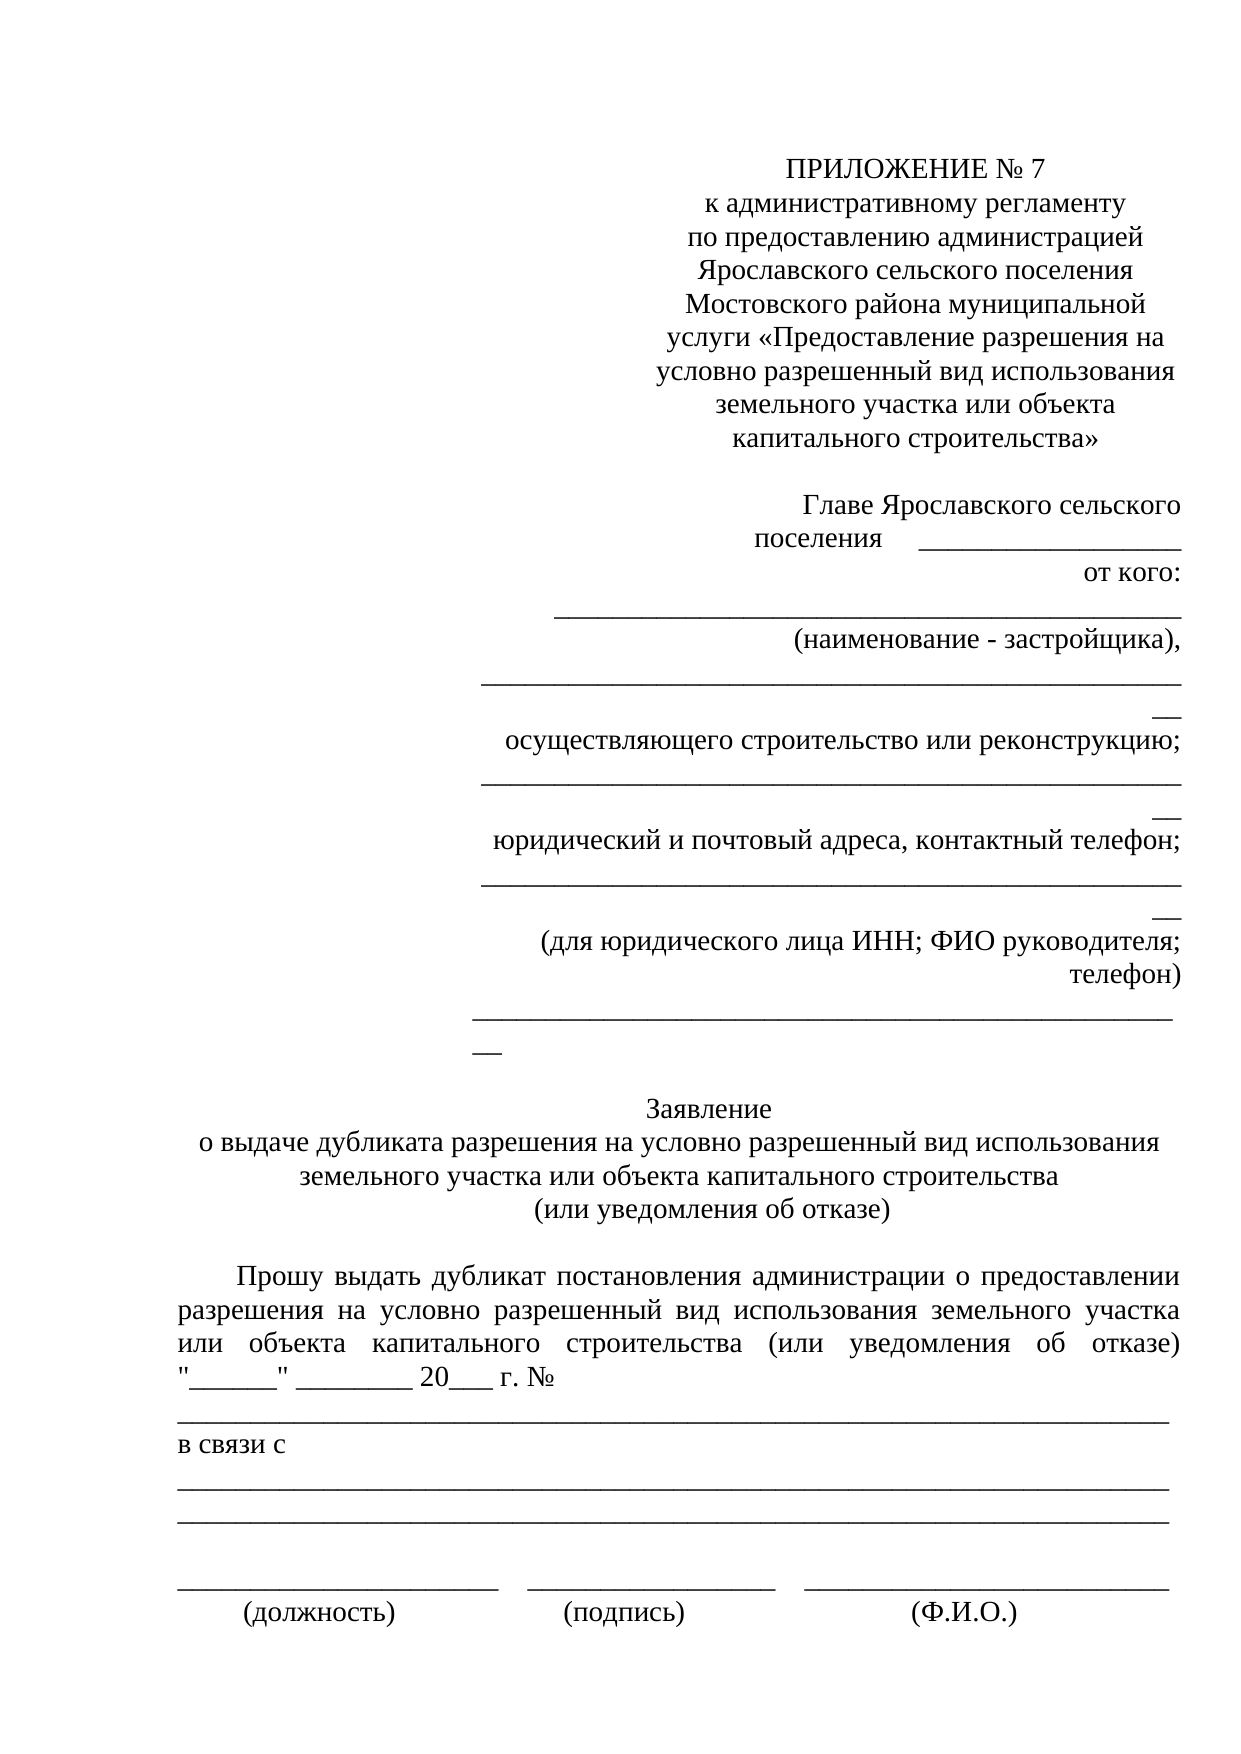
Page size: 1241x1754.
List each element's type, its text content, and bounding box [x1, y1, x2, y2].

text (для юридического лица ИНН; ФИО руководителя; телефон) [472, 923, 1181, 990]
text Ярославского сельского поселения [650, 252, 1181, 286]
text Главе Ярославского сельского [472, 487, 1181, 521]
text услуги «Предоставление разрешения на условно разрешенный вид использования земельного участка или объекта капитального строительства» [650, 319, 1181, 453]
text ____________________________________________________________________ [177, 1460, 1181, 1493]
text Мостовского района муниципальной [650, 286, 1181, 319]
text __________________________________________________ [472, 990, 1181, 1057]
text ____________________________________________________________________ [177, 1393, 1181, 1426]
text к административному регламенту [650, 185, 1181, 219]
text (или уведомления об отказе) [236, 1191, 1181, 1225]
text поселения __________________ [177, 521, 1181, 554]
text в связи с [177, 1426, 1181, 1460]
text осуществляющего строительство или реконструкцию; [472, 722, 1181, 755]
text по предоставлению администрацией [650, 219, 1181, 252]
text ____________________________________________________________________ [177, 1493, 1181, 1527]
text __________________________________________________ [472, 856, 1181, 923]
text ______________________ _________________ _________________________ [177, 1560, 1181, 1594]
text юридический и почтовый адреса, контактный телефон; [472, 822, 1181, 856]
text о выдаче дубликата разрешения на условно разрешенный вид использования земельного участка или объекта капитального строительства [177, 1124, 1181, 1191]
text Заявление [236, 1091, 1181, 1124]
text (должность) (подпись) (Ф.И.О.) [177, 1594, 1181, 1627]
text (наименование - застройщика), [472, 621, 1181, 655]
text __________________________________________________ [472, 655, 1181, 722]
text ПРИЛОЖЕНИЕ № 7 [650, 152, 1181, 185]
text __________________________________________________ [472, 755, 1181, 822]
text Прошу выдать дубликат постановления администрации о предоставлении разрешения на условно разрешенный вид использования земельного участка или объекта капитального строительства (или уведомления об отказе) "______" ________ 20___ г. № [177, 1258, 1181, 1393]
text от кого: ___________________________________________ [472, 554, 1181, 621]
